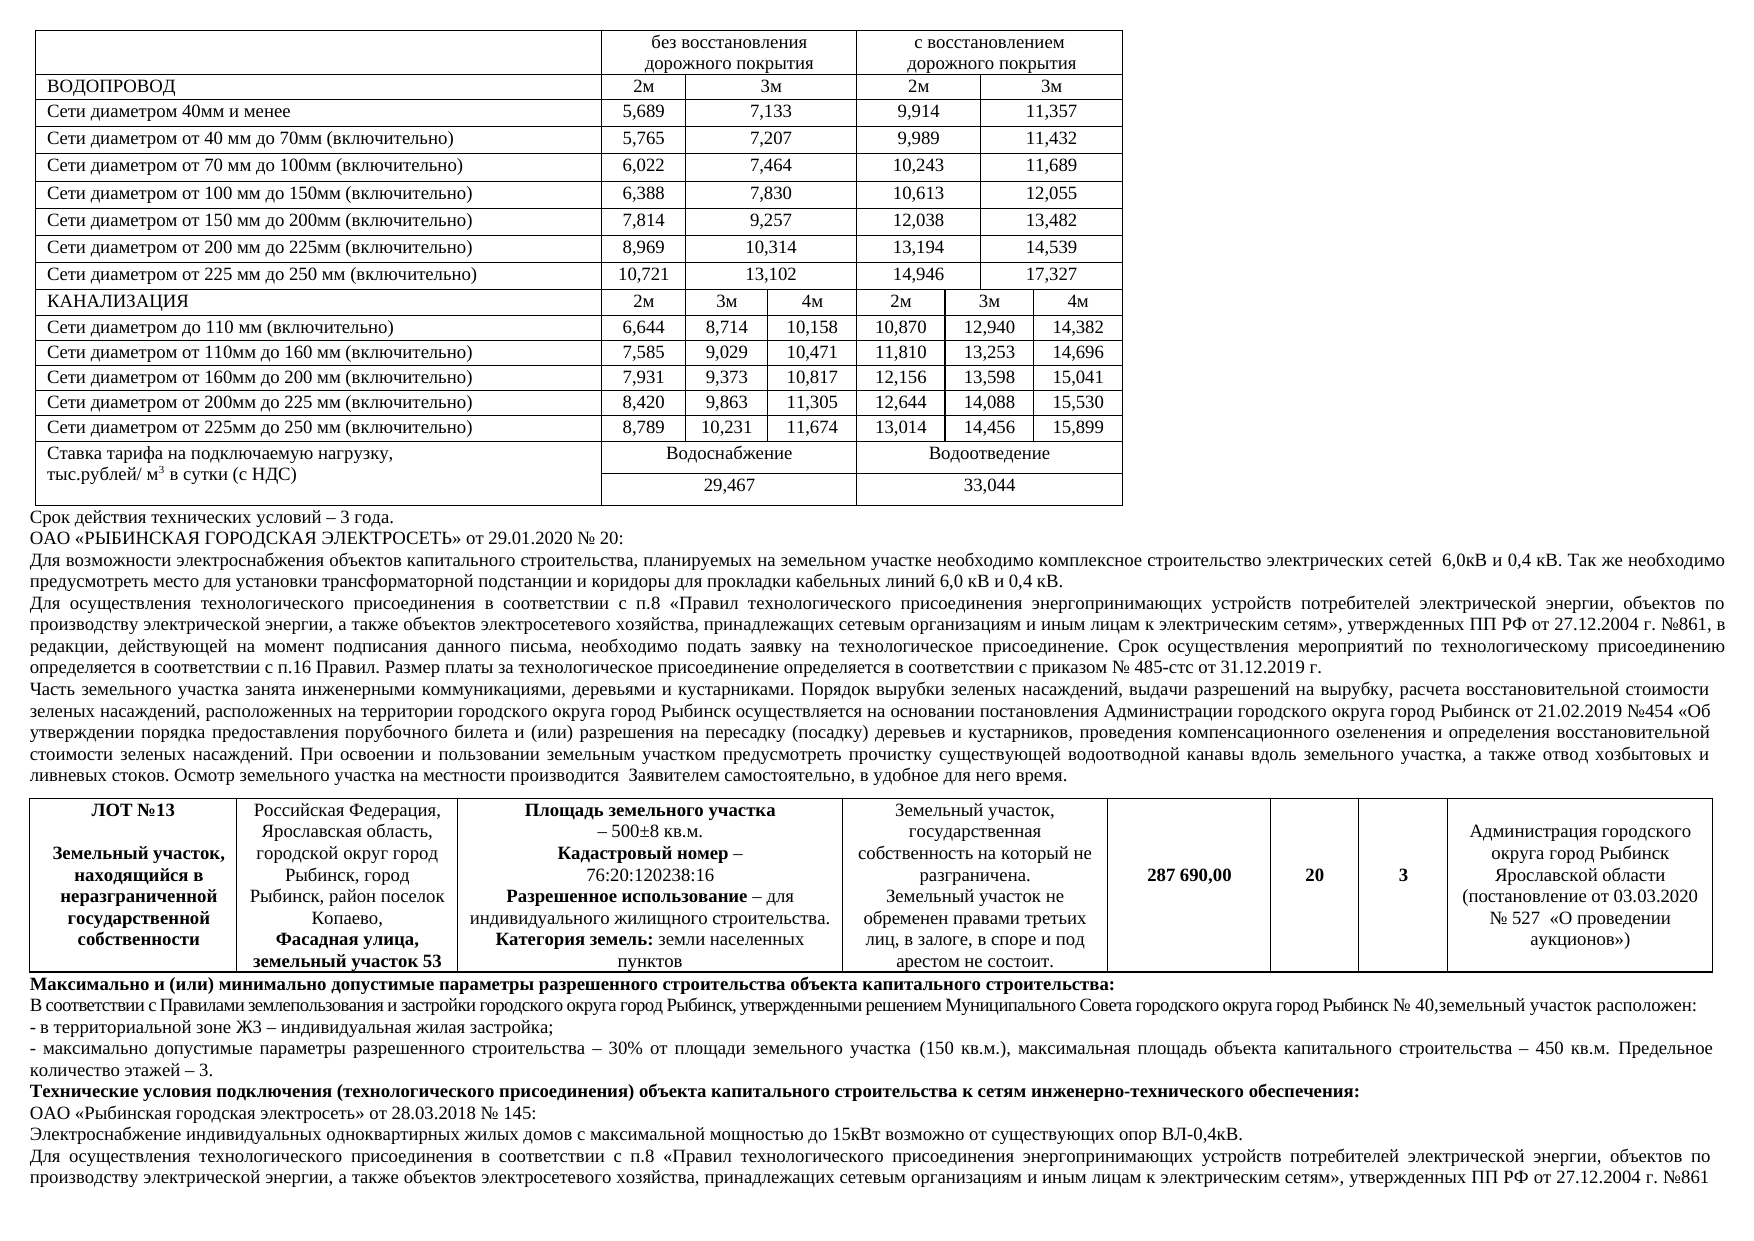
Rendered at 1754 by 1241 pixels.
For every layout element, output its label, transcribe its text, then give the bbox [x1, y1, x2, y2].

table_cell 7,814 [602, 209, 685, 235]
table_cell Сети диаметром от 100 мм до 150мм (включительно) [36, 182, 601, 208]
table_cell 10,817 [768, 366, 856, 390]
table_cell 9,989 [857, 127, 980, 153]
table_cell Сети диаметром от 200мм до 225 мм (включительно) [36, 391, 601, 415]
table_cell Сети диаметром от 200 мм до 225мм (включительно) [36, 236, 601, 262]
table_cell 10,158 [768, 316, 856, 340]
table_cell 6,022 [602, 154, 685, 181]
table_cell 10,243 [857, 154, 980, 181]
table_cell 8,969 [602, 236, 685, 262]
table_cell Сети диаметром 40мм и менее [36, 100, 601, 126]
table_cell 14,382 [1034, 316, 1122, 340]
table_cell 14,696 [1034, 341, 1122, 365]
table_cell 12,038 [857, 209, 980, 235]
table_cell 10,870 [857, 316, 944, 340]
table_cell Ставка тарифа на подключаемую нагрузку, тыс.рублей/ м3 в сутки (с НДС) [36, 442, 601, 504]
text Для возможности электроснабжения объектов капитального строительства, планируемых на земельном участке необходимо комплексное строительство электрических сетей 6,0кВ и 0,4 кВ. Так же необходимо предусмотреть место для установки трансформаторной подстанции и коридоры для прокладки кабельных линий 6,0 кВ и 0,4 кВ. [29, 549, 1728, 592]
table_cell 2м [857, 290, 944, 314]
table_cell 10,471 [768, 341, 856, 365]
table_cell 8,714 [686, 316, 767, 340]
text ОАО «РЫБИНСКАЯ ГОРОДСКАЯ ЭЛЕКТРОСЕТЬ» от 29.01.2020 № 20: [29, 527, 1728, 549]
table_cell 3м [686, 290, 767, 314]
table_cell 10,721 [602, 263, 685, 289]
table_cell 14,456 [946, 416, 1033, 441]
text ОАО «Рыбинская городская электросеть» от 28.03.2018 № 145: [29, 1102, 1728, 1123]
table_header 287 690,00 [1108, 799, 1270, 971]
table_cell 14,088 [946, 391, 1033, 415]
table_cell 11,357 [981, 100, 1122, 126]
text - максимально допустимые параметры разрешенного строительства – 30% от площади земельного участка (150 кв.м.), максимальная площадь объекта капитального строительства – 450 кв.м. Предельное количество этажей – 3. [29, 1037, 1713, 1080]
text Электроснабжение индивидуальных одноквартирных жилых домов с максимальной мощностью до 15кВт возможно от существующих опор ВЛ-0,4кВ. [29, 1123, 1713, 1145]
table_cell 10,314 [686, 236, 856, 262]
table_header 3 [1359, 799, 1447, 971]
table_cell 7,207 [686, 127, 856, 153]
table_cell Сети диаметром от 150 мм до 200мм (включительно) [36, 209, 601, 235]
table_cell 3м [981, 75, 1122, 99]
table_cell 7,931 [602, 366, 685, 390]
table_cell 7,585 [602, 341, 685, 365]
text В соответствии с Правилами землепользования и застройки городского округа город Рыбинск, утвержденными решением Муниципального Совета городского округа город Рыбинск № 40,земельный участок расположен: [29, 994, 1713, 1016]
table_cell Сети диаметром от 70 мм до 100мм (включительно) [36, 154, 601, 181]
table_cell 14,539 [981, 236, 1122, 262]
table_cell 2м [602, 75, 685, 99]
table_cell Сети диаметром от 225мм до 250 мм (включительно) [36, 416, 601, 441]
table_cell 10,231 [686, 416, 767, 441]
table_cell 7,830 [686, 182, 856, 208]
table_cell 15,899 [1034, 416, 1122, 441]
table_header 20 [1271, 799, 1358, 971]
table_cell 7,133 [686, 100, 856, 126]
table_cell 5,689 [602, 100, 685, 126]
table_cell 9,373 [686, 366, 767, 390]
table_header Земельный участок, государственная собственность на который не разграничена. Земельный участок не обременен правами третьих лиц, в залоге, в споре и под арестом не состоит. [843, 799, 1107, 971]
text Срок действия технических условий – 3 года. [29, 506, 1713, 527]
table_cell Сети диаметром от 225 мм до 250 мм (включительно) [36, 263, 601, 289]
table_cell Водоотведение [857, 442, 1122, 472]
table_cell Сети диаметром от 160мм до 200 мм (включительно) [36, 366, 601, 390]
table_cell Сети диаметром до 110 мм (включительно) [36, 316, 601, 340]
table_cell 12,156 [857, 366, 944, 390]
table_cell КАНАЛИЗАЦИЯ [36, 290, 601, 314]
table_cell 9,257 [686, 209, 856, 235]
text Часть земельного участка занята инженерными коммуникациями, деревьями и кустарниками. Порядок вырубки зеленых насаждений, выдачи разрешений на вырубку, расчета восстановительной стоимости зеленых насаждений, расположенных на территории городского округа город Рыбинск осуществляется на основании постановления Администрации городского округа город Рыбинск от 21.02.2019 №454 «Об утверждении порядка предоставления порубочного билета и (или) разрешения на пересадку (посадку) деревьев и кустарников, проведения компенсационного озеленения и определения восстановительной стоимости зеленых насаждений. При освоении и пользовании земельным участком предусмотреть прочистку существующей водоотводной канавы вдоль земельного участка, а также отвод хозбытовых и ливневых стоков. Осмотр земельного участка на местности производится Заявителем самостоятельно, в удобное для него время. [29, 678, 1713, 786]
table_cell 3м [686, 75, 856, 99]
table_cell 5,765 [602, 127, 685, 153]
table_header Площадь земельного участка – 500±8 кв.м. Кадастровый номер – 76:20:120238:16 Разрешенное использование – для индивидуального жилищного строительства. Категория земель: земли населенных пунктов [458, 799, 842, 971]
table_cell с восстановлением дорожного покрытия [857, 31, 1122, 74]
table_cell 2м [602, 290, 685, 314]
table_cell 12,940 [946, 316, 1033, 340]
table_header Администрация городского округа город Рыбинск Ярославской области (постановление от 03.03.2020 № 527 «О проведении аукционов») [1448, 799, 1712, 971]
table_cell 13,253 [946, 341, 1033, 365]
table_cell ВОДОПРОВОД [36, 75, 601, 99]
table_header ЛОТ №13 Земельный участок, находящийся в неразграниченной государственной собственности [30, 799, 236, 971]
table_cell 13,014 [857, 416, 944, 441]
text Технические условия подключения (технологического присоединения) объекта капитального строительства к сетям инженерно-технического обеспечения: [29, 1080, 1728, 1102]
table_cell 7,464 [686, 154, 856, 181]
table_cell 2м [857, 75, 980, 99]
table_cell 13,598 [946, 366, 1033, 390]
table_cell 17,327 [981, 263, 1122, 289]
table_cell 3м [946, 290, 1033, 314]
table_cell без восстановления дорожного покрытия [602, 31, 856, 74]
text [29, 1145, 1713, 1188]
table_cell 15,530 [1034, 391, 1122, 415]
table_cell 4м [768, 290, 856, 314]
text Для осуществления технологического присоединения в соответствии с п.8 «Правил технологического присоединения энергопринимающих устройств потребителей электрической энергии, объектов по производству электрической энергии, а также объектов электросетевого хозяйства, принадлежащих сетевым организациям и иным лицам к электрическим сетям», утвержденных ПП РФ от 27.12.2004 г. №861, в редакции, действующей на момент подписания данного письма, необходимо подать заявку на технологическое присоединение. Срок осуществления мероприятий по технологическому присоединению определяется в соответствии с п.16 Правил. Размер платы за технологическое присоединение определяется в соответствии с приказом № 485-стс от 31.12.2019 г. [29, 592, 1728, 678]
table_cell 11,305 [768, 391, 856, 415]
table_cell Сети диаметром от 110мм до 160 мм (включительно) [36, 341, 601, 365]
table_cell 8,789 [602, 416, 685, 441]
table_cell 9,863 [686, 391, 767, 415]
table_cell 11,689 [981, 154, 1122, 181]
table_cell 12,055 [981, 182, 1122, 208]
table_cell 6,644 [602, 316, 685, 340]
table_cell 9,914 [857, 100, 980, 126]
table_cell 9,029 [686, 341, 767, 365]
text - в территориальной зоне Ж3 – индивидуальная жилая застройка; [29, 1016, 1713, 1037]
table_cell 8,420 [602, 391, 685, 415]
table_cell 15,041 [1034, 366, 1122, 390]
table_cell 6,388 [602, 182, 685, 208]
table_cell 11,674 [768, 416, 856, 441]
table_cell 33,044 [857, 474, 1122, 504]
table_cell 13,102 [686, 263, 856, 289]
table_cell 10,613 [857, 182, 980, 208]
table_cell 12,644 [857, 391, 944, 415]
table_cell 13,194 [857, 236, 980, 262]
table_cell 29,467 [602, 474, 856, 504]
table_cell Сети диаметром от 40 мм до 70мм (включительно) [36, 127, 601, 153]
text Максимально и (или) минимально допустимые параметры разрешенного строительства объекта капитального строительства: [29, 973, 1713, 994]
table_cell 11,432 [981, 127, 1122, 153]
table_cell 11,810 [857, 341, 944, 365]
table_cell 13,482 [981, 209, 1122, 235]
table_cell 14,946 [857, 263, 980, 289]
table_cell Водоснабжение [602, 442, 856, 472]
table_header Российская Федерация, Ярославская область, городской округ город Рыбинск, город Рыбинск, район поселок Копаево, Фасадная улица, земельный участок 53 [237, 799, 457, 971]
table_cell 4м [1034, 290, 1122, 314]
